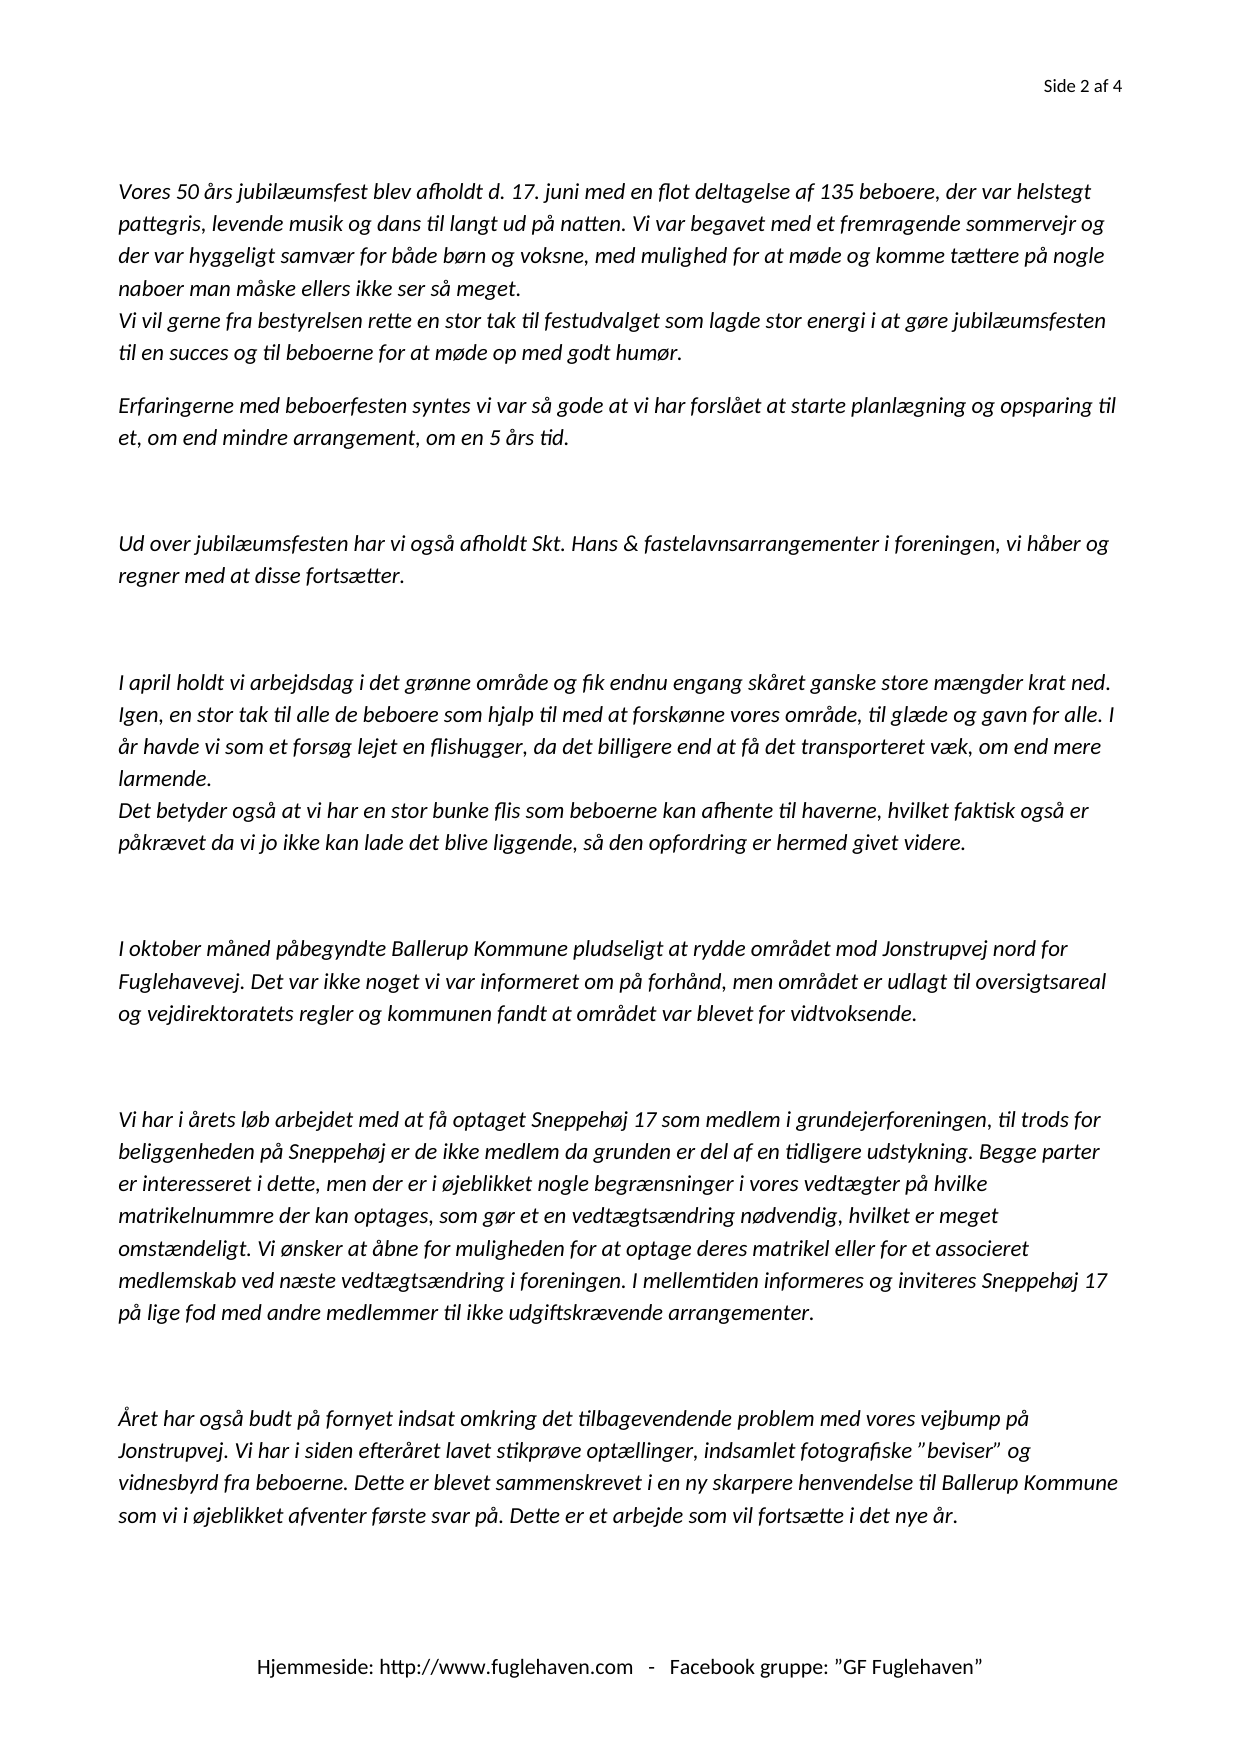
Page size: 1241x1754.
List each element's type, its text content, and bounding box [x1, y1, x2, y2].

text I oktober måned påbegyndte Ballerup Kommune pludseligt at rydde området mod Jonstrupvej nord for Fuglehavevej. Det var ikke noget vi var informeret om på forhånd, men området er udlagt til oversigtsareal og vejdirektoratets regler og kommunen fandt at området var blevet for vidtvoksende. [118, 934, 1122, 1027]
text Erfaringerne med beboerfesten syntes vi var så gode at vi har forslået at starte planlægning og opsparing til et, om end mindre arrangement, om en 5 års tid. [118, 391, 1122, 451]
text Ud over jubilæumsfesten har vi også afholdt Skt. Hans & fastelavnsarrangementer i foreningen, vi håber og regner med at disse fortsætter. [118, 529, 1122, 589]
text Året har også budt på fornyet indsat omkring det tilbagevendende problem med vores vejbump på Jonstrupvej. Vi har i siden efteråret lavet stikprøve optællinger, indsamlet fotografiske ”beviser” og vidnesbyrd fra beboerne. Dette er blevet sammenskrevet i en ny skarpere henvendelse til Ballerup Kommune som vi i øjeblikket afventer første svar på. Dette er et arbejde som vil fortsætte i det nye år. [118, 1404, 1122, 1529]
text Vi har i årets løb arbejdet med at få optaget Sneppehøj 17 som medlem i grundejerforeningen, til trods for beliggenheden på Sneppehøj er de ikke medlem da grunden er del af en tidligere udstykning. Begge parter er interesseret i dette, men der er i øjeblikket nogle begrænsninger i vores vedtægter på hvilke matrikelnummre der kan optages, som gør et en vedtægtsændring nødvendig, hvilket er meget omstændeligt. Vi ønsker at åbne for muligheden for at optage deres matrikel eller for et associeret medlemskab ved næste vedtægtsændring i foreningen. I mellemtiden informeres og inviteres Sneppehøj 17 på lige fod med andre medlemmer til ikke udgiftskrævende arrangementer. [118, 1105, 1122, 1326]
text I april holdt vi arbejdsdag i det grønne område og fik endnu engang skåret ganske store mængder krat ned. Igen, en stor tak til alle de beboere som hjalp til med at forskønne vores område, til glæde og gavn for alle. I år havde vi som et forsøg lejet en flishugger, da det billigere end at få det transporteret væk, om end mere larmende. Det betyder også at vi har en stor bunke flis som beboerne kan afhente til haverne, hvilket faktisk også er påkrævet da vi jo ikke kan lade det blive liggende, så den opfordring er hermed givet videre. [118, 668, 1122, 857]
text Vores 50 års jubilæumsfest blev afholdt d. 17. juni med en flot deltagelse af 135 beboere, der var helstegt pattegris, levende musik og dans til langt ud på natten. Vi var begavet med et fremragende sommervejr og der var hyggeligt samvær for både børn og voksne, med mulighed for at møde og komme tættere på nogle naboer man måske ellers ikke ser så meget. Vi vil gerne fra bestyrelsen rette en stor tak til festudvalget som lagde stor energi i at gøre jubilæumsfesten til en succes og til beboerne for at møde op med godt humør. [118, 177, 1122, 366]
